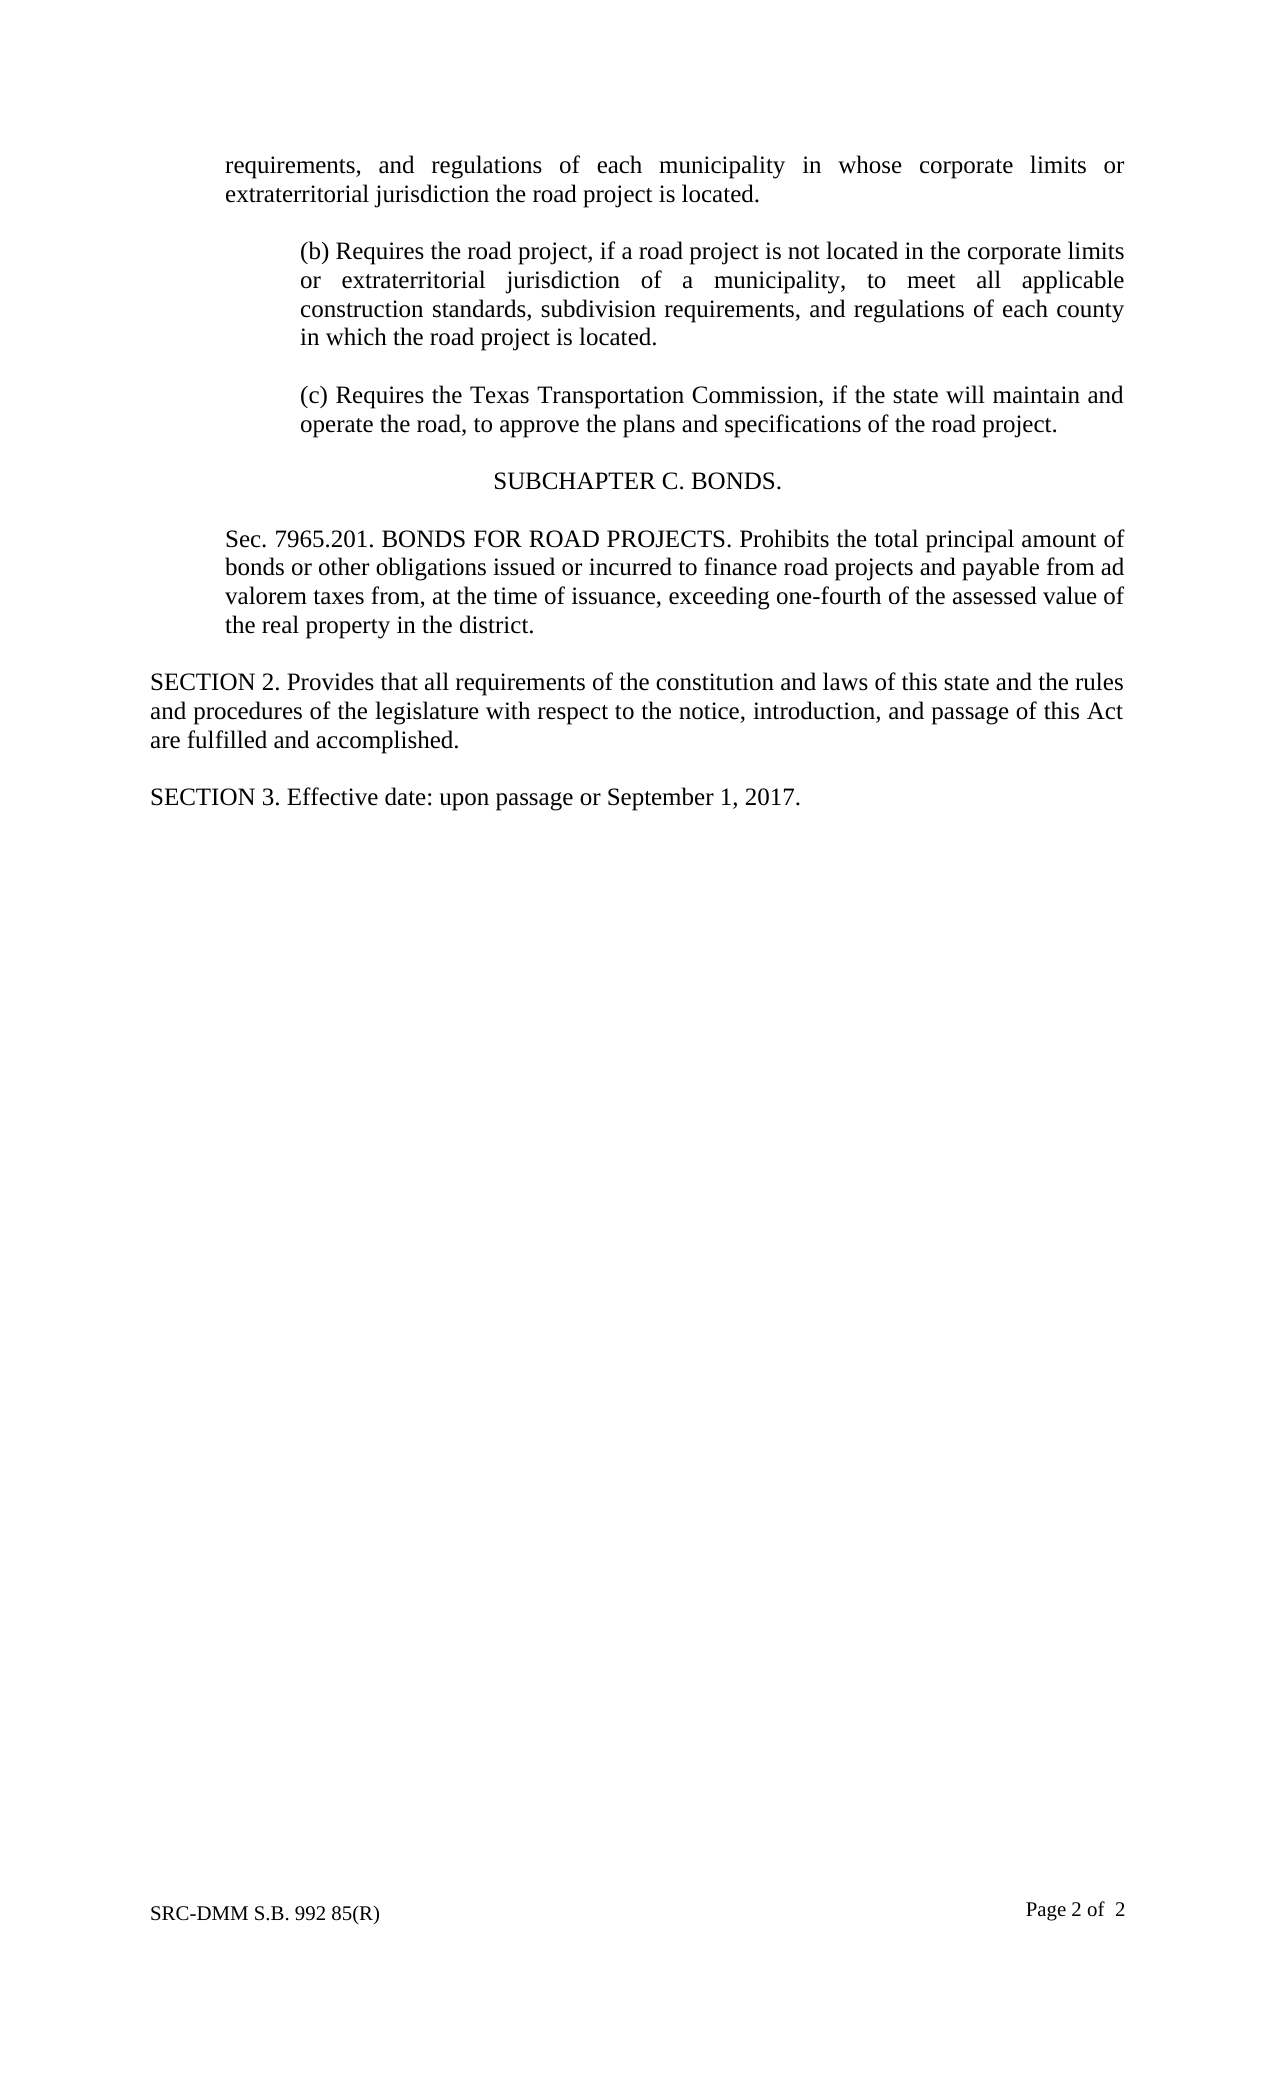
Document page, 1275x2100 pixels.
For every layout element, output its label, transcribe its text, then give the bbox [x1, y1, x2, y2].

text (c) Requires the Texas Transportation Commission, if the state will maintain and operate the road, to approve the plans and specifications of the road project. [300, 380, 1125, 437]
text Sec. 7965.201. BONDS FOR ROAD PROJECTS. Prohibits the total principal amount of bonds or other obligations issued or incurred to finance road projects and payable from ad valorem taxes from, at the time of issuance, exceeding one-fourth of the assessed value of the real property in the district. [225, 524, 1125, 639]
text (b) Requires the road project, if a road project is not located in the corporate limits or extraterritorial jurisdiction of a municipality, to meet all applicable construction standards, subdivision requirements, and regulations of each county in which the road project is located. [300, 236, 1125, 351]
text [225, 150, 1125, 207]
text SECTION 2. Provides that all requirements of the constitution and laws of this state and the rules and procedures of the legislature with respect to the notice, introduction, and passage of this Act are fulfilled and accomplished. [150, 667, 1125, 754]
text SUBCHAPTER C. BONDS. [150, 466, 1125, 495]
text SECTION 3. Effective date: upon passage or September 1, 2017. [150, 782, 1125, 811]
